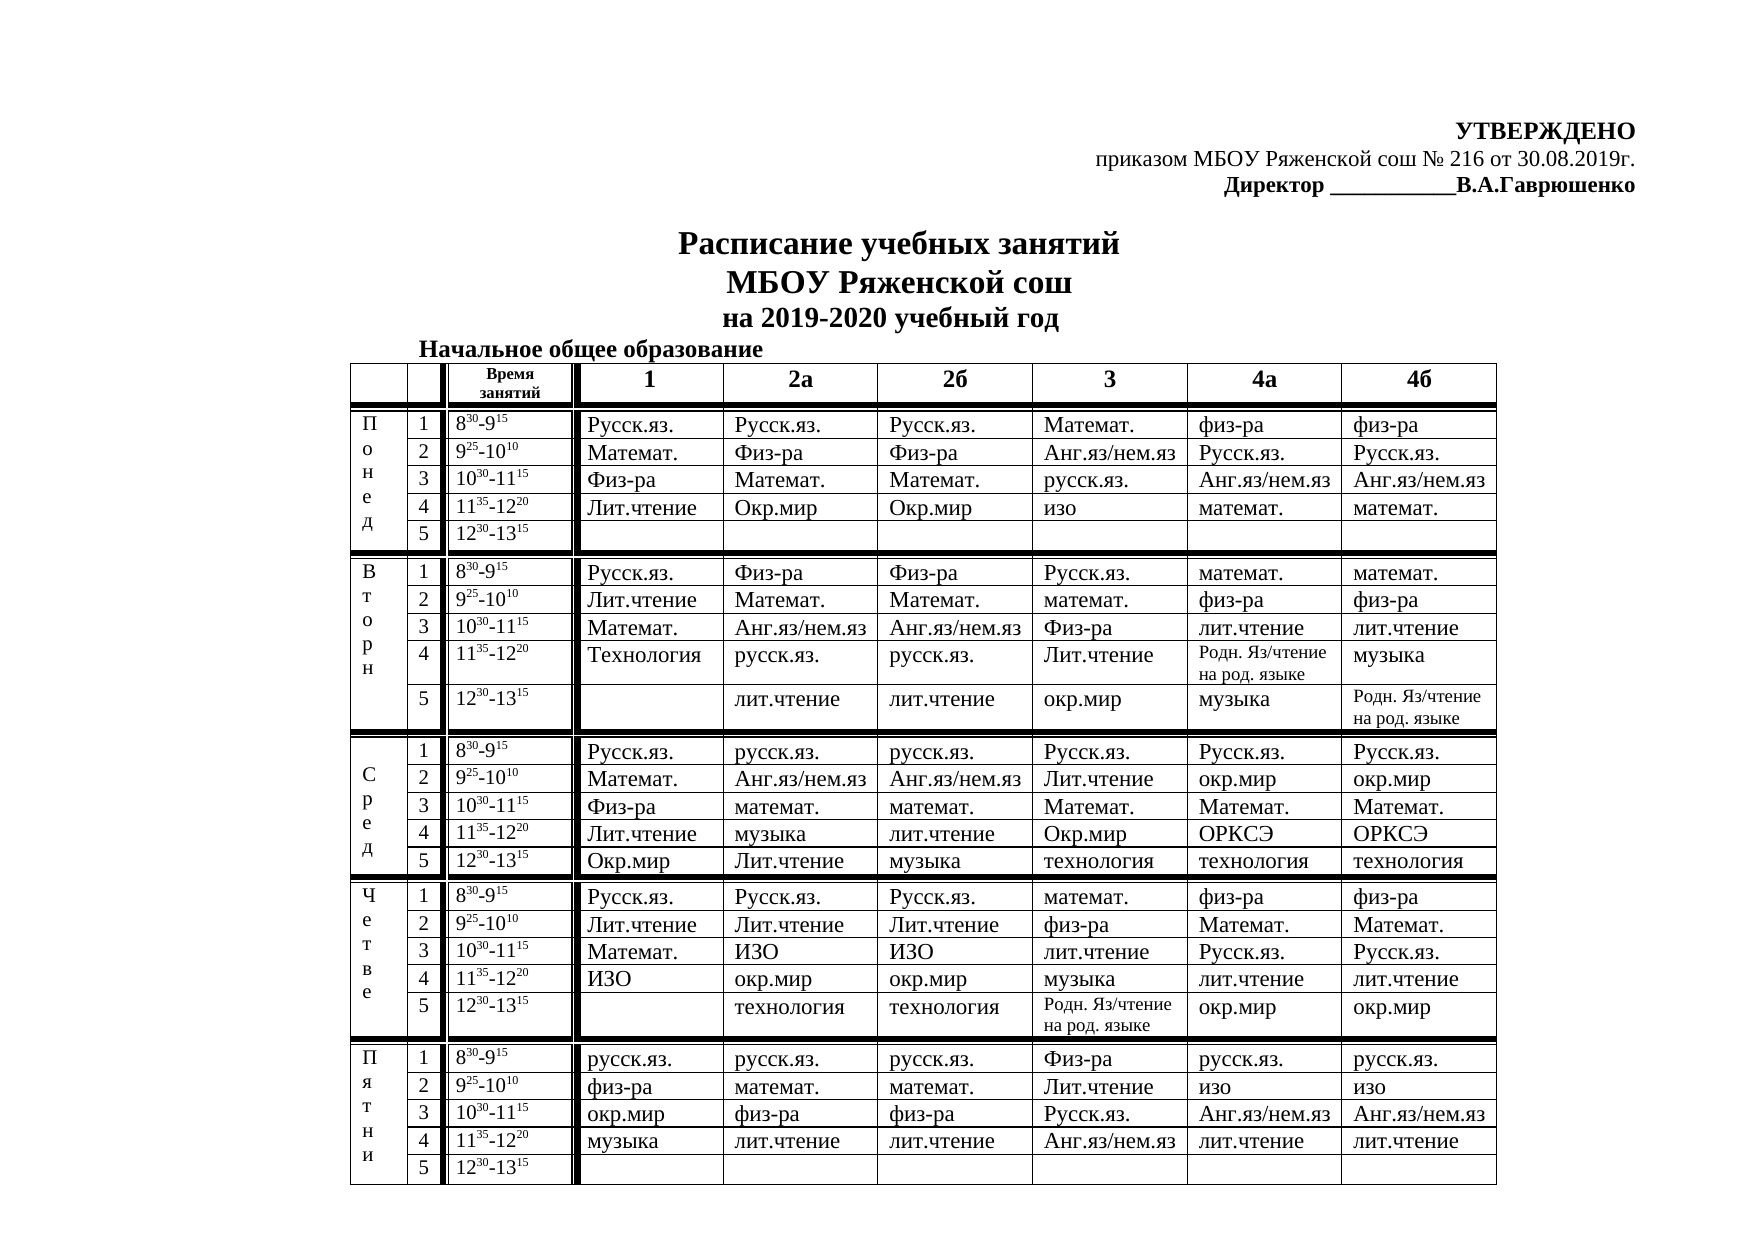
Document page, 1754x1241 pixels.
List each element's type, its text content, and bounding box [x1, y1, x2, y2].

table_cell 1 [408, 559, 440, 585]
table_cell музыка [878, 848, 1032, 874]
table_cell Русск.яз. [724, 883, 877, 909]
table_cell [1033, 1155, 1187, 1184]
table_cell 925-1010 [449, 586, 571, 613]
table_cell Физ-ра [724, 439, 877, 465]
table_cell 1135-1220 [449, 965, 571, 992]
table_cell [581, 993, 723, 1036]
table_cell ИЗО [581, 965, 723, 992]
table_cell 830-915 [449, 1045, 571, 1072]
table_cell лит.чтение [1033, 938, 1187, 964]
table_cell 2 [408, 911, 440, 937]
table_cell 1135-1220 [449, 820, 571, 846]
table_cell [724, 521, 877, 550]
table_cell Лит.чтение [724, 911, 877, 937]
table_cell Русск.яз. [724, 412, 877, 438]
table_cell технология [878, 993, 1032, 1036]
table_cell русск.яз. [724, 738, 877, 764]
table_cell Физ-ра [878, 439, 1032, 465]
table_cell 1030-1115 [449, 614, 571, 640]
table_cell лит.чтение [1342, 614, 1496, 640]
table_cell [1342, 1155, 1496, 1184]
table_cell [581, 685, 723, 728]
table_cell ОРКСЭ [1188, 820, 1341, 846]
table_cell 925-1010 [449, 1073, 571, 1099]
table_cell 5 [408, 685, 440, 728]
text УТВЕРЖДЕНО [162, 116, 1636, 144]
table_cell 3 [408, 466, 440, 492]
table_cell 3 [408, 1100, 440, 1126]
table_cell Лит.чтение [581, 494, 723, 520]
table_cell лит.чтение [1188, 1128, 1341, 1154]
table_cell русск.яз. [1033, 466, 1187, 492]
table_cell Физ-ра [581, 793, 723, 819]
table_cell окр.мир [1342, 993, 1496, 1036]
table_cell 1135-1220 [449, 1128, 571, 1154]
table_cell окр.мир [878, 965, 1032, 992]
table_cell физ-ра [1342, 883, 1496, 909]
table_cell 1135-1220 [449, 494, 571, 520]
table_cell П о н е д [351, 412, 407, 550]
table_cell Русск.яз. [581, 738, 723, 764]
table_cell Лит.чтение [724, 848, 877, 874]
table_cell математ. [1033, 883, 1187, 909]
table_cell Русск.яз. [581, 883, 723, 909]
table_cell 925-1010 [449, 439, 571, 465]
table_cell Физ-ра [724, 559, 877, 585]
table_cell 4 [408, 965, 440, 992]
table_cell Окр.мир [581, 848, 723, 874]
table_cell Лит.чтение [1033, 641, 1187, 684]
table_cell Лит.чтение [581, 911, 723, 937]
table_cell Лит.чтение [878, 911, 1032, 937]
table_cell 5 [408, 521, 440, 550]
text на 2019-2020 учебный год [162, 300, 1636, 334]
table_cell Технология [581, 641, 723, 684]
table_cell Физ-ра [1033, 1045, 1187, 1072]
table_cell Анг.яз/нем.яз [1342, 1100, 1496, 1126]
table_cell русск.яз. [1188, 1045, 1341, 1072]
table_cell математ. [724, 793, 877, 819]
table_header 2б [878, 364, 1032, 402]
table_cell Окр.мир [724, 494, 877, 520]
table_cell 5 [408, 993, 440, 1036]
table_cell лит.чтение [724, 1128, 877, 1154]
table_cell Русск.яз. [581, 559, 723, 585]
table_header 3 [1033, 364, 1187, 402]
table_cell Лит.чтение [1033, 1073, 1187, 1099]
table_cell лит.чтение [878, 820, 1032, 846]
table_cell Математ. [581, 614, 723, 640]
table_cell Анг.яз/нем.яз [1188, 1100, 1341, 1126]
table_cell изо [1033, 494, 1187, 520]
table_cell математ. [1033, 586, 1187, 613]
table_cell Математ. [1188, 911, 1341, 937]
table_cell [1188, 521, 1341, 550]
table_header 1 [581, 364, 723, 402]
table_cell Русск.яз. [1342, 938, 1496, 964]
table_cell 1135-1220 [449, 641, 571, 684]
table_cell Анг.яз/нем.яз [1033, 439, 1187, 465]
text Расписание учебных занятий [162, 224, 1636, 262]
table_cell 1 [408, 883, 440, 909]
text Директор ___________В.А.Гаврюшенко [162, 171, 1636, 197]
table_header 4б [1342, 364, 1496, 402]
table_cell 4 [408, 1128, 440, 1154]
table_cell Математ. [1033, 412, 1187, 438]
table_cell 830-915 [449, 738, 571, 764]
table_cell В т о р н [351, 559, 407, 728]
table_cell [1342, 521, 1496, 550]
table_cell технология [1033, 848, 1187, 874]
table_cell Русск.яз. [1033, 738, 1187, 764]
table_cell музыка [1188, 685, 1341, 728]
table_cell музыка [1033, 965, 1187, 992]
table_cell 3 [408, 793, 440, 819]
table_cell [1188, 1155, 1341, 1184]
table_cell 3 [408, 938, 440, 964]
table_cell 830-915 [449, 883, 571, 909]
table_cell 1030-1115 [449, 793, 571, 819]
table_cell 925-1010 [449, 911, 571, 937]
table_cell математ. [1342, 559, 1496, 585]
table_cell русск.яз. [724, 1045, 877, 1072]
table_cell 5 [408, 848, 440, 874]
table_cell лит.чтение [1342, 1128, 1496, 1154]
table_cell Родн. Яз/чтение на род. языке [1342, 685, 1496, 728]
table_cell Русск.яз. [1342, 738, 1496, 764]
table_cell Русск.яз. [878, 412, 1032, 438]
table_header Время занятий [449, 364, 571, 402]
table_cell физ-ра [581, 1073, 723, 1099]
table_cell физ-ра [1342, 412, 1496, 438]
table_cell Анг.яз/нем.яз [878, 614, 1032, 640]
table_cell [581, 521, 723, 550]
table_cell Анг.яз/нем.яз [1342, 466, 1496, 492]
table_cell физ-ра [1188, 586, 1341, 613]
table_cell Ч е т в е [351, 883, 407, 1036]
table_cell физ-ра [724, 1100, 877, 1126]
table_cell [724, 1155, 877, 1184]
table_cell окр.мир [1033, 685, 1187, 728]
table_cell [878, 1155, 1032, 1184]
table_cell 1030-1115 [449, 1100, 571, 1126]
table_cell математ. [878, 1073, 1032, 1099]
table_header 2а [724, 364, 877, 402]
table_cell музыка [1342, 641, 1496, 684]
table_cell 2 [408, 765, 440, 792]
table_cell 4 [408, 641, 440, 684]
table_cell Русск.яз. [1188, 439, 1341, 465]
table_cell физ-ра [1342, 586, 1496, 613]
table_cell Физ-ра [1033, 614, 1187, 640]
table_cell С р е д [351, 738, 407, 874]
table_cell 1230-1315 [449, 848, 571, 874]
table_cell 3 [408, 614, 440, 640]
table_cell изо [1188, 1073, 1341, 1099]
table_cell Родн. Яз/чтение на род. языке [1033, 993, 1187, 1036]
table_cell Математ. [581, 439, 723, 465]
table_cell Математ. [878, 466, 1032, 492]
table_cell лит.чтение [878, 1128, 1032, 1154]
table_cell музыка [724, 820, 877, 846]
table_cell Анг.яз/нем.яз [1188, 466, 1341, 492]
table_cell 5 [408, 1155, 440, 1184]
text приказом МБОУ Ряженской сош № 216 от 30.08.2019г. [162, 144, 1636, 171]
table_cell русск.яз. [581, 1045, 723, 1072]
table_cell физ-ра [1188, 412, 1341, 438]
table_cell русск.яз. [878, 641, 1032, 684]
table_cell музыка [581, 1128, 723, 1154]
table_cell 830-915 [449, 559, 571, 585]
table_cell 1230-1315 [449, 993, 571, 1036]
table_header [408, 364, 440, 402]
table_cell Математ. [1342, 793, 1496, 819]
table_cell лит.чтение [1188, 965, 1341, 992]
table_cell [1033, 521, 1187, 550]
table_cell Окр.мир [878, 494, 1032, 520]
table_cell лит.чтение [724, 685, 877, 728]
table_cell Русск.яз. [1188, 938, 1341, 964]
table_cell Математ. [878, 586, 1032, 613]
table_cell физ-ра [1033, 911, 1187, 937]
table_cell 1230-1315 [449, 1155, 571, 1184]
table_cell Физ-ра [878, 559, 1032, 585]
table_cell Анг.яз/нем.яз [724, 614, 877, 640]
table_cell физ-ра [1188, 883, 1341, 909]
table_cell 1230-1315 [449, 685, 571, 728]
table_cell технология [1342, 848, 1496, 874]
table_cell окр.мир [1188, 993, 1341, 1036]
table_cell Анг.яз/нем.яз [878, 765, 1032, 792]
table_cell Лит.чтение [581, 820, 723, 846]
table_cell 830-915 [449, 412, 571, 438]
table_cell [581, 1155, 723, 1184]
table_cell Окр.мир [1033, 820, 1187, 846]
table_cell 4 [408, 820, 440, 846]
table_cell Математ. [1342, 911, 1496, 937]
table_cell окр.мир [581, 1100, 723, 1126]
table_cell технология [1188, 848, 1341, 874]
table_header 4а [1188, 364, 1341, 402]
table_cell Физ-ра [581, 466, 723, 492]
table_cell Математ. [581, 765, 723, 792]
table_cell Русск.яз. [878, 883, 1032, 909]
table_cell Анг.яз/нем.яз [724, 765, 877, 792]
table_cell 2 [408, 586, 440, 613]
table_cell Математ. [1033, 793, 1187, 819]
table_cell русск.яз. [878, 738, 1032, 764]
table_cell Математ. [724, 466, 877, 492]
table_cell Математ. [724, 586, 877, 613]
table_cell математ. [878, 793, 1032, 819]
text МБОУ Ряженской сош [162, 262, 1636, 300]
table_cell окр.мир [1188, 765, 1341, 792]
table_cell русск.яз. [878, 1045, 1032, 1072]
table_cell 1 [408, 412, 440, 438]
table_cell ИЗО [724, 938, 877, 964]
table_cell Математ. [581, 938, 723, 964]
table_cell русск.яз. [1342, 1045, 1496, 1072]
table_cell Лит.чтение [581, 586, 723, 613]
table_cell 1 [408, 1045, 440, 1072]
table_cell технология [724, 993, 877, 1036]
table_cell Русск.яз. [1342, 439, 1496, 465]
table_cell математ. [1342, 494, 1496, 520]
table_cell 4 [408, 494, 440, 520]
table_cell 1030-1115 [449, 938, 571, 964]
table_cell [878, 521, 1032, 550]
table_cell изо [1342, 1073, 1496, 1099]
table_cell Русск.яз. [1033, 559, 1187, 585]
table_cell Родн. Яз/чтение на род. языке [1188, 641, 1341, 684]
table_cell ОРКСЭ [1342, 820, 1496, 846]
table_cell 1 [408, 738, 440, 764]
table_cell 925-1010 [449, 765, 571, 792]
table_header [351, 364, 407, 402]
table_cell 2 [408, 1073, 440, 1099]
table_cell русск.яз. [724, 641, 877, 684]
table_cell Русск.яз. [581, 412, 723, 438]
table_cell 2 [408, 439, 440, 465]
table_cell физ-ра [878, 1100, 1032, 1126]
table_cell математ. [724, 1073, 877, 1099]
table_cell Русск.яз. [1033, 1100, 1187, 1126]
table_cell окр.мир [724, 965, 877, 992]
table_cell 1030-1115 [449, 466, 571, 492]
table_cell П я т н и [351, 1045, 407, 1184]
table_cell 1230-1315 [449, 521, 571, 550]
table_cell ИЗО [878, 938, 1032, 964]
table_cell математ. [1188, 559, 1341, 585]
text Начальное общее образование [162, 334, 1636, 363]
table_cell лит.чтение [1342, 965, 1496, 992]
table_cell Анг.яз/нем.яз [1033, 1128, 1187, 1154]
table_cell лит.чтение [878, 685, 1032, 728]
table_cell лит.чтение [1188, 614, 1341, 640]
table_cell Лит.чтение [1033, 765, 1187, 792]
table_cell Математ. [1188, 793, 1341, 819]
table_cell Русск.яз. [1188, 738, 1341, 764]
table_cell математ. [1188, 494, 1341, 520]
table_cell окр.мир [1342, 765, 1496, 792]
